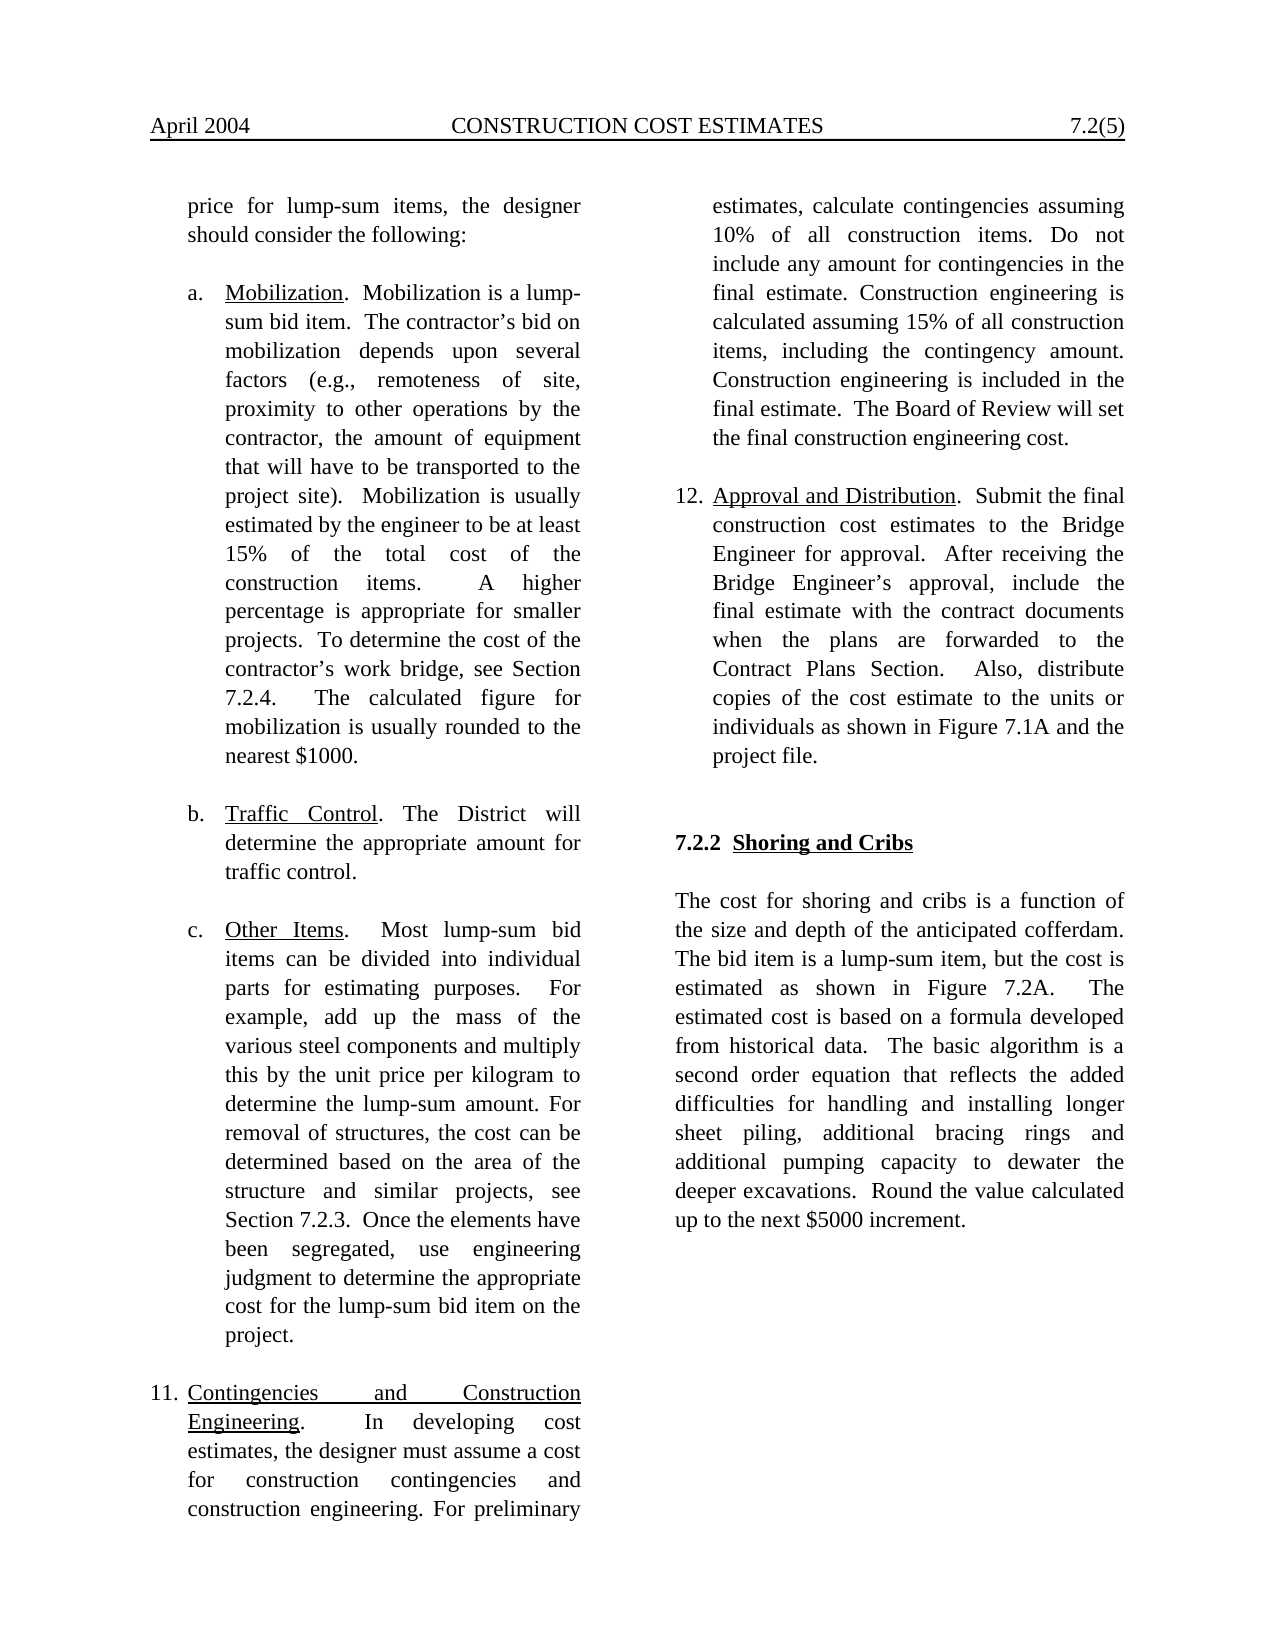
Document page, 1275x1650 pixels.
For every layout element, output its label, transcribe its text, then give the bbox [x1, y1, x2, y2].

list Mobilization. Mobilization is a lump-sum bid item. The contractor’s bid on mobilization depends upon several factors (e.g., remoteness of site, proximity to other operations by the contractor, the amount of equipment that will have to be transported to the project site). Mobilization is usually estimated by the engineer to be at least 15% of the total cost of the construction items. A higher percentage is appropriate for smaller projects. To determine the cost of the contractor’s work bridge, see Section 7.2.4. The calculated figure for mobilization is usually rounded to the nearest $1000. [187, 279, 581, 769]
text 7.2.2 Shoring and Cribs [675, 829, 1125, 856]
list Contingencies and Construction Engineering. In developing cost estimates, the designer must assume a cost for construction contingencies and construction engineering. For preliminary estimates, calculate contingencies assuming 10% of all construction items. Do not include any amount for contingencies in the final estimate. Construction engineering is calculated assuming 15% of all construction items, including the contingency amount. Construction engineering is included in the final estimate. The Board of Review will set the final construction engineering cost. [150, 1379, 581, 1522]
text The cost for shoring and cribs is a function of the size and depth of the anticipated cofferdam. The bid item is a lump-sum item, but the cost is estimated as shown in Figure 7.2A. The estimated cost is based on a formula developed from historical data. The basic algorithm is a second order equation that reflects the added difficulties for handling and installing longer sheet piling, additional bracing rings and additional pumping capacity to dewater the deeper excavations. Round the value calculated up to the next $5000 increment. [675, 887, 1125, 1232]
list Contingencies and Construction Engineering. In developing cost estimates, the designer must assume a cost for construction contingencies and construction engineering. For preliminary estimates, calculate contingencies assuming 10% of all construction items. Do not include any amount for contingencies in the final estimate. Construction engineering is calculated assuming 15% of all construction items, including the contingency amount. Construction engineering is included in the final estimate. The Board of Review will set the final construction engineering cost. [675, 192, 1125, 450]
list Approval and Distribution. Submit the final construction cost estimates to the Bridge Engineer for approval. After receiving the Bridge Engineer’s approval, include the final estimate with the contract documents when the plans are forwarded to the Contract Plans Section. Also, distribute copies of the cost estimate to the units or individuals as shown in Figure 7.1A and the project file. [675, 482, 1125, 769]
list Traffic Control. The District will determine the appropriate amount for traffic control. [187, 800, 581, 884]
list Other Items. Most lump-sum bid items can be divided into individual parts for estimating purposes. For example, add up the mass of the various steel components and multiply this by the unit price per kilogram to determine the lump-sum amount. For removal of structures, the cost can be determined based on the area of the structure and similar projects, see Section 7.2.3. Once the elements have been segregated, use engineering judgment to determine the appropriate cost for the lump-sum bid item on the project. [187, 916, 581, 1348]
